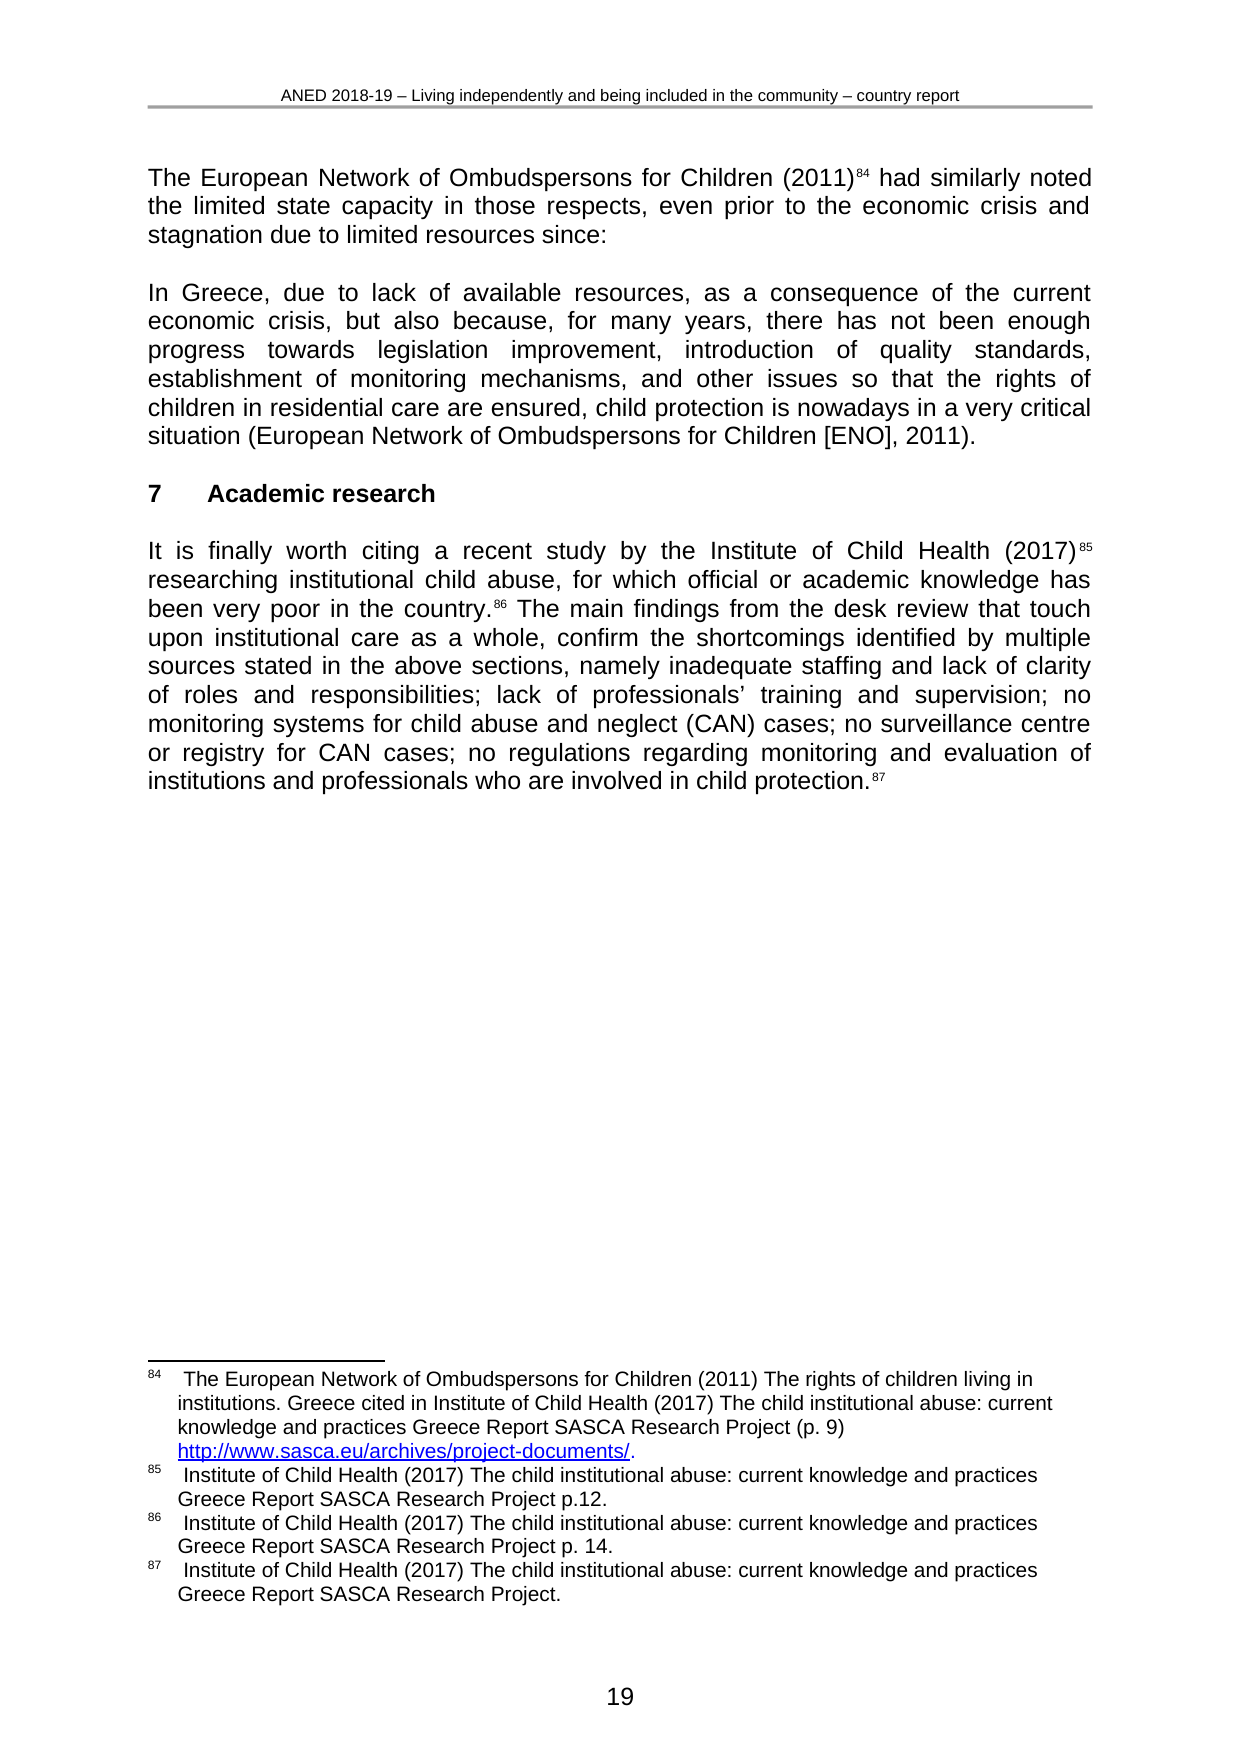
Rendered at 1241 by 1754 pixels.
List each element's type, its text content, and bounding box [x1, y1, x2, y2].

text The European Network of Ombudspersons for Children (2011) had similarly noted the limited state capacity in those respects, even prior to the economic crisis and stagnation due to limited resources since: [148, 162, 1092, 249]
text In Greece, due to lack of available resources, as a consequence of the current economic crisis, but also because, for many years, there has not been enough progress towards legislation improvement, introduction of quality standards, establishment of monitoring mechanisms, and other issues so that the rights of children in residential care are ensured, child protection is nowadays in a very critical situation (European Network of Ombudspersons for Children [ENO], 2011). [148, 277, 1092, 450]
text It is finally worth citing a recent study by the Institute of Child Health (2017) researching institutional child abuse, for which official or academic knowledge has been very poor in the country. The main findings from the desk review that touch upon institutional care as a whole, confirm the shortcomings identified by multiple sources stated in the above sections, namely inadequate staffing and lack of clarity of roles and responsibilities; lack of professionals’ training and supervision; no monitoring systems for child abuse and neglect (CAN) cases; no surveillance centre or registry for CAN cases; no regulations regarding monitoring and evaluation of institutions and professionals who are involved in child protection. [148, 536, 1092, 795]
subtitle Academic research [148, 479, 1092, 507]
